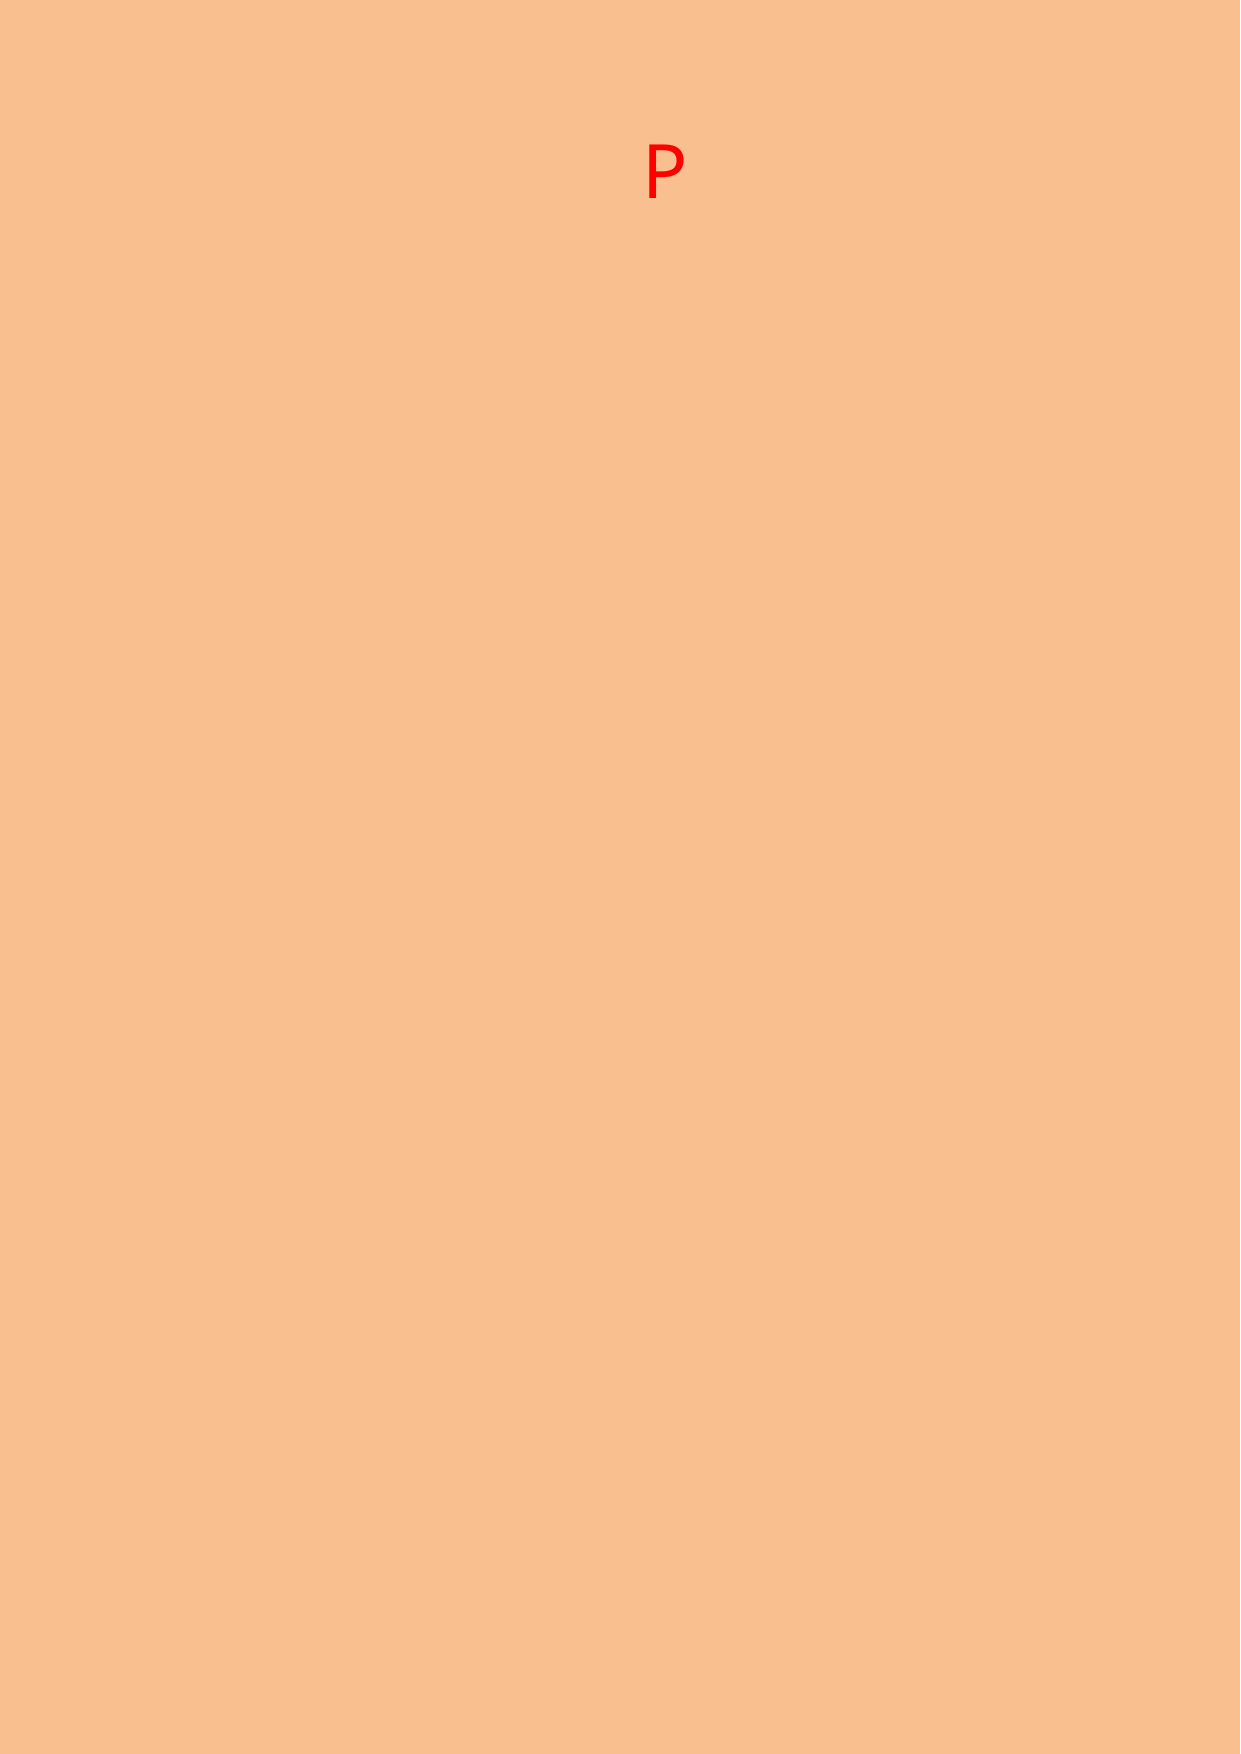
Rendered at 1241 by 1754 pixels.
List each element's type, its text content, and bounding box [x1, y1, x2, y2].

text Р [177, 118, 1152, 220]
